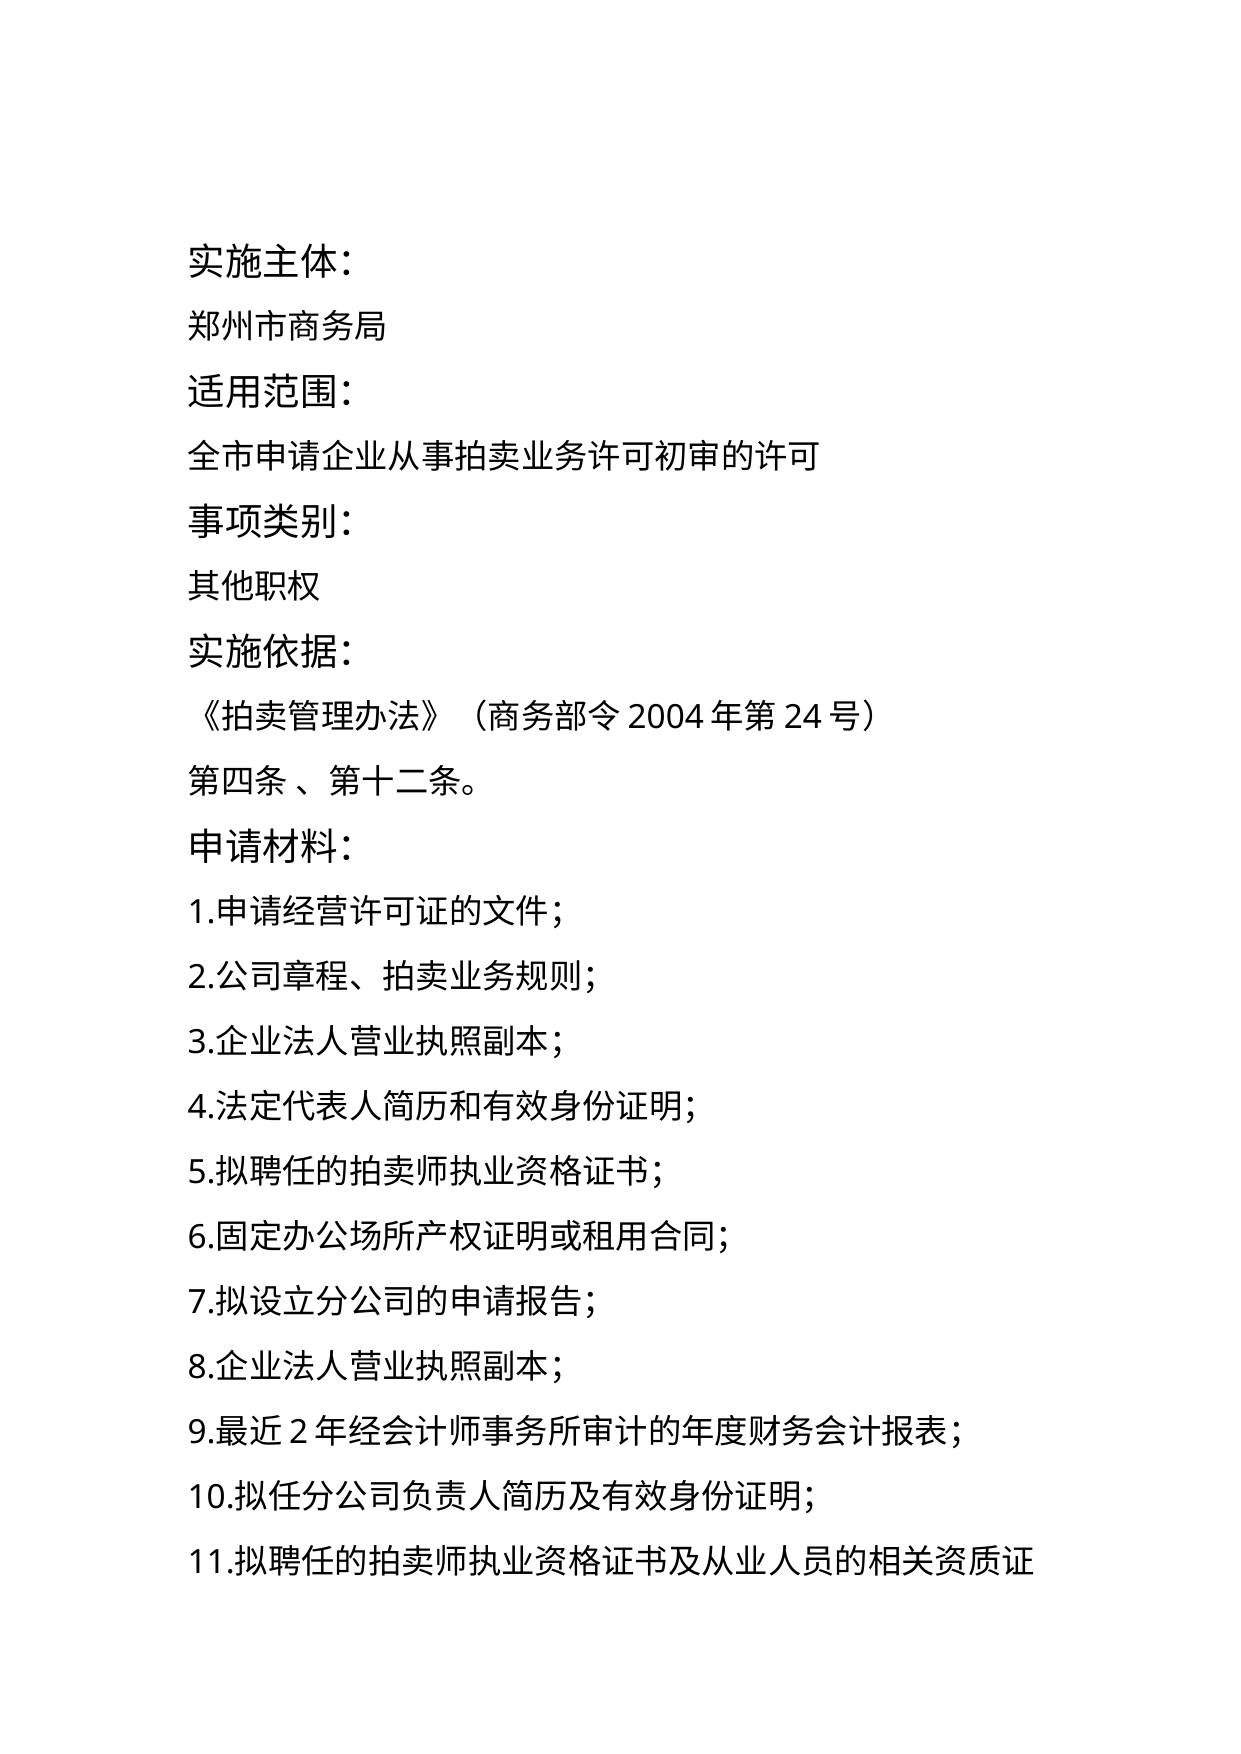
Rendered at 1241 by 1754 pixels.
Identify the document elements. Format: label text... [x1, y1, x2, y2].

text 3.企业法人营业执照副本； [187, 1007, 1053, 1072]
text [187, 1527, 1053, 1592]
text 事项类别： [187, 487, 1053, 552]
text 8.企业法人营业执照副本； [187, 1332, 1053, 1397]
text 9.最近2年经会计师事务所审计的年度财务会计报表； [187, 1397, 1053, 1462]
text 实施依据： [187, 617, 1053, 682]
text 4.法定代表人简历和有效身份证明； [187, 1072, 1053, 1137]
list 郑州市商务局 [187, 292, 1053, 357]
text 10.拟任分公司负责人简历及有效身份证明； [187, 1462, 1053, 1527]
text 其他职权 [187, 552, 1053, 617]
text 第四条 、第十二条。 [187, 747, 1053, 812]
text 《拍卖管理办法》（商务部令2004年第24号） [187, 682, 1053, 747]
text 2.公司章程、拍卖业务规则； [187, 942, 1053, 1007]
text 实施主体： [187, 227, 1053, 292]
text 6.固定办公场所产权证明或租用合同； [187, 1202, 1053, 1267]
text 全市申请企业从事拍卖业务许可初审的许可 [187, 422, 1053, 487]
text 7.拟设立分公司的申请报告； [187, 1267, 1053, 1332]
text 5.拟聘任的拍卖师执业资格证书； [187, 1137, 1053, 1202]
text 申请材料： [187, 812, 1053, 877]
text 适用范围： [187, 357, 1053, 422]
text 1.申请经营许可证的文件； [187, 877, 1053, 942]
